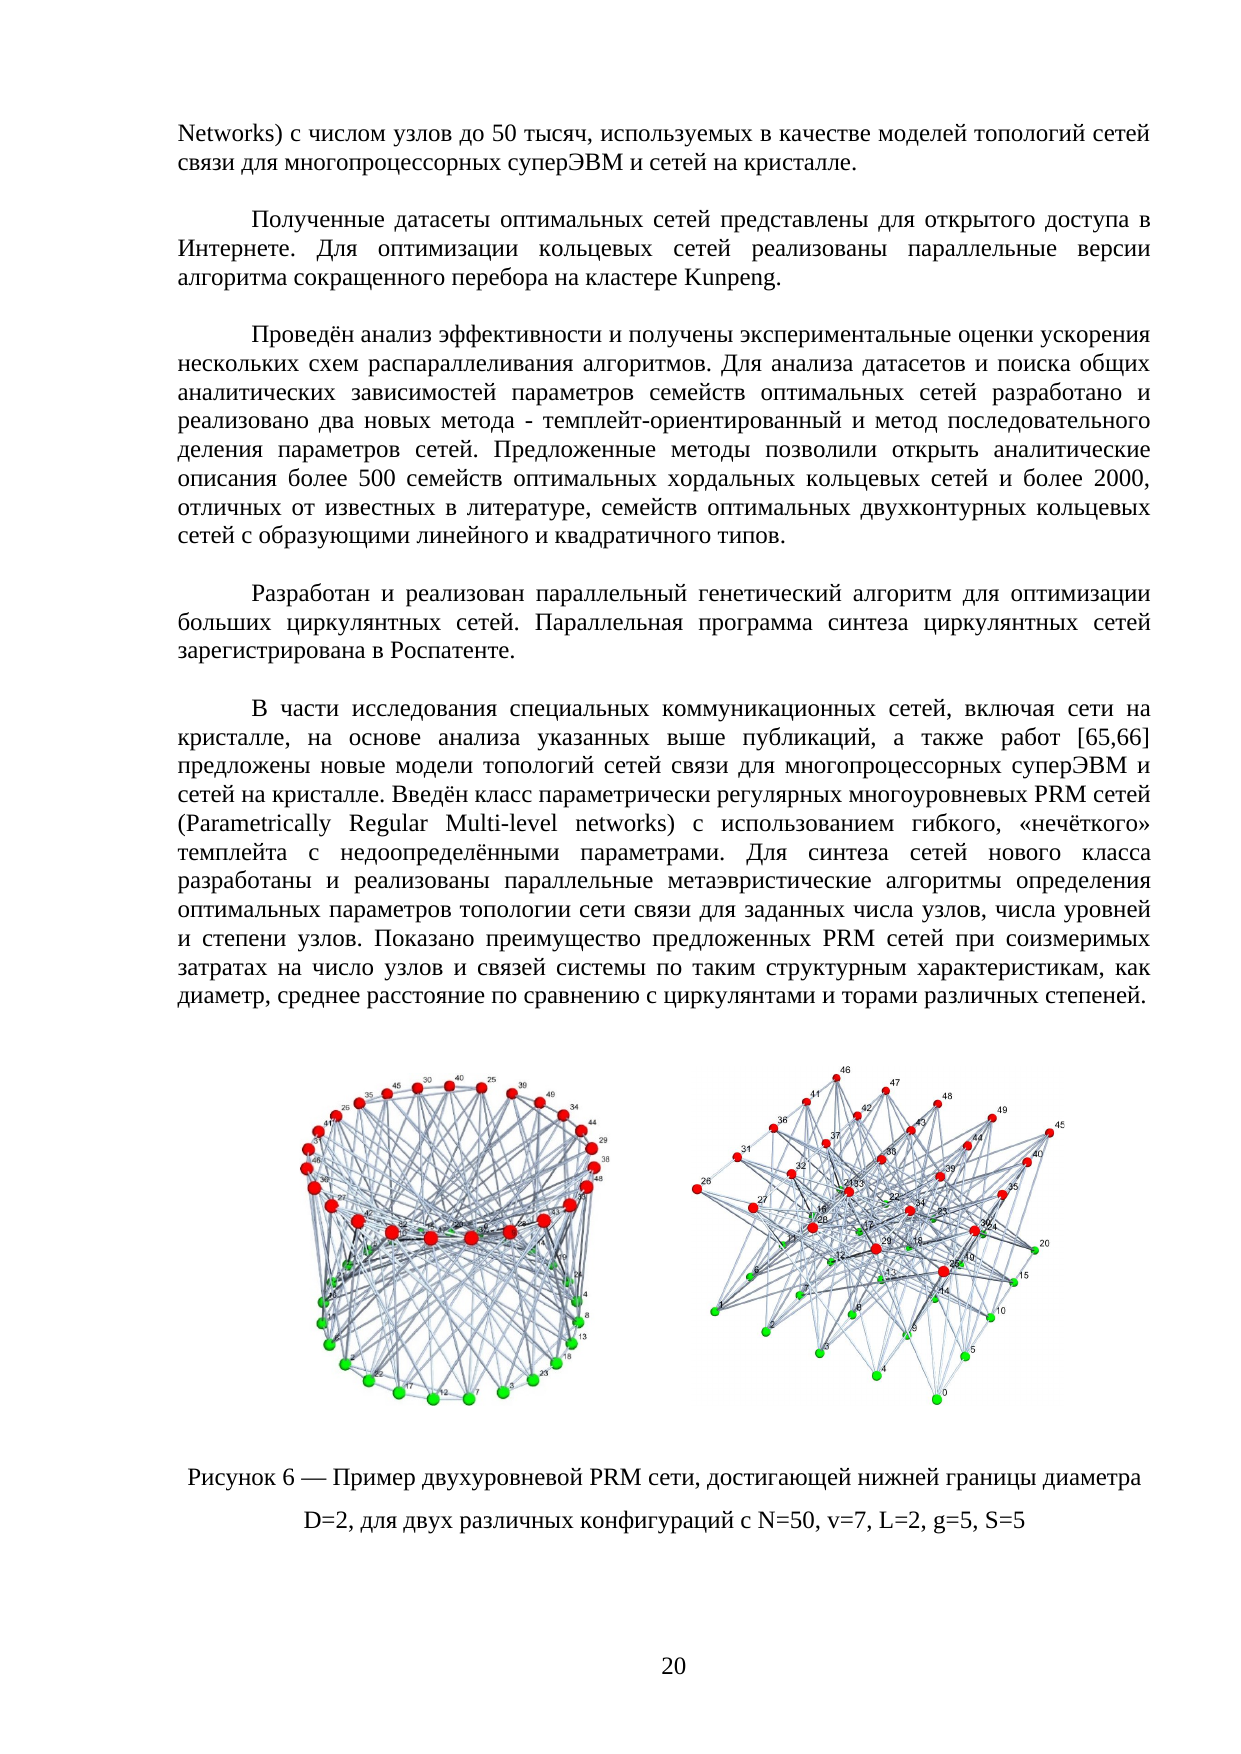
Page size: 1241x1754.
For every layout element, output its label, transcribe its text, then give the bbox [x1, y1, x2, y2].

text Разработан и реализован параллельный генетический алгоритм для оптимизации больших циркулянтных сетей. Параллельная программа синтеза циркулянтных сетей зарегистрирована в Роспатенте. [177, 578, 1152, 664]
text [177, 118, 1152, 176]
text Полученные датасеты оптимальных сетей представлены для открытого доступа в Интернете. Для оптимизации кольцевых сетей реализованы параллельные версии алгоритма сокращенного перебора на кластере Kunpeng. [177, 204, 1152, 291]
text В части исследования специальных коммуникационных сетей, включая сети на кристалле, на основе анализа указанных выше публикаций, а также работ [65,66] предложены новые модели топологий сетей связи для многопроцессорных суперЭВМ и сетей на кристалле. Введён класс параметрически регулярных многоуровневых PRM сетей (Parametrically Regular Multi-level networks) с использованием гибкого, «нечёткого» темплейта с недоопределёнными параметрами. Для синтеза сетей нового класса разработаны и реализованы параллельные метаэвристические алгоритмы определения оптимальных параметров топологии сети связи для заданных числа узлов, числа уровней и степени узлов. Показано преимущество предложенных PRM сетей при соизмеримых затратах на число узлов и связей системы по таким структурным характеристикам, как диаметр, среднее расстояние по сравнению с циркулянтами и торами различных степеней. [177, 693, 1152, 1009]
picture [299, 1073, 611, 1406]
text Проведён анализ эффективности и получены экспериментальные оценки ускорения нескольких схем распараллеливания алгоритмов. Для анализа датасетов и поиска общих аналитических зависимостей параметров семейств оптимальных сетей разработано и реализовано два новых метода - темплейт-ориентированный и метод последовательного деления параметров сетей. Предложенные методы позволили открыть аналитические описания более 500 семейств оптимальных хордальных кольцевых сетей и более 2000, отличных от известных в литературе, семейств оптимальных двухконтурных кольцевых сетей с образующими линейного и квадратичного типов. [177, 319, 1152, 549]
text Рисунок 6 — Пример двухуровневой PRM сети, достигающей нижней границы диаметра D=2, для двух различных конфигураций с N=50, v=7, L=2, g=5, S=5 [177, 1462, 1152, 1534]
picture [691, 1066, 1065, 1406]
